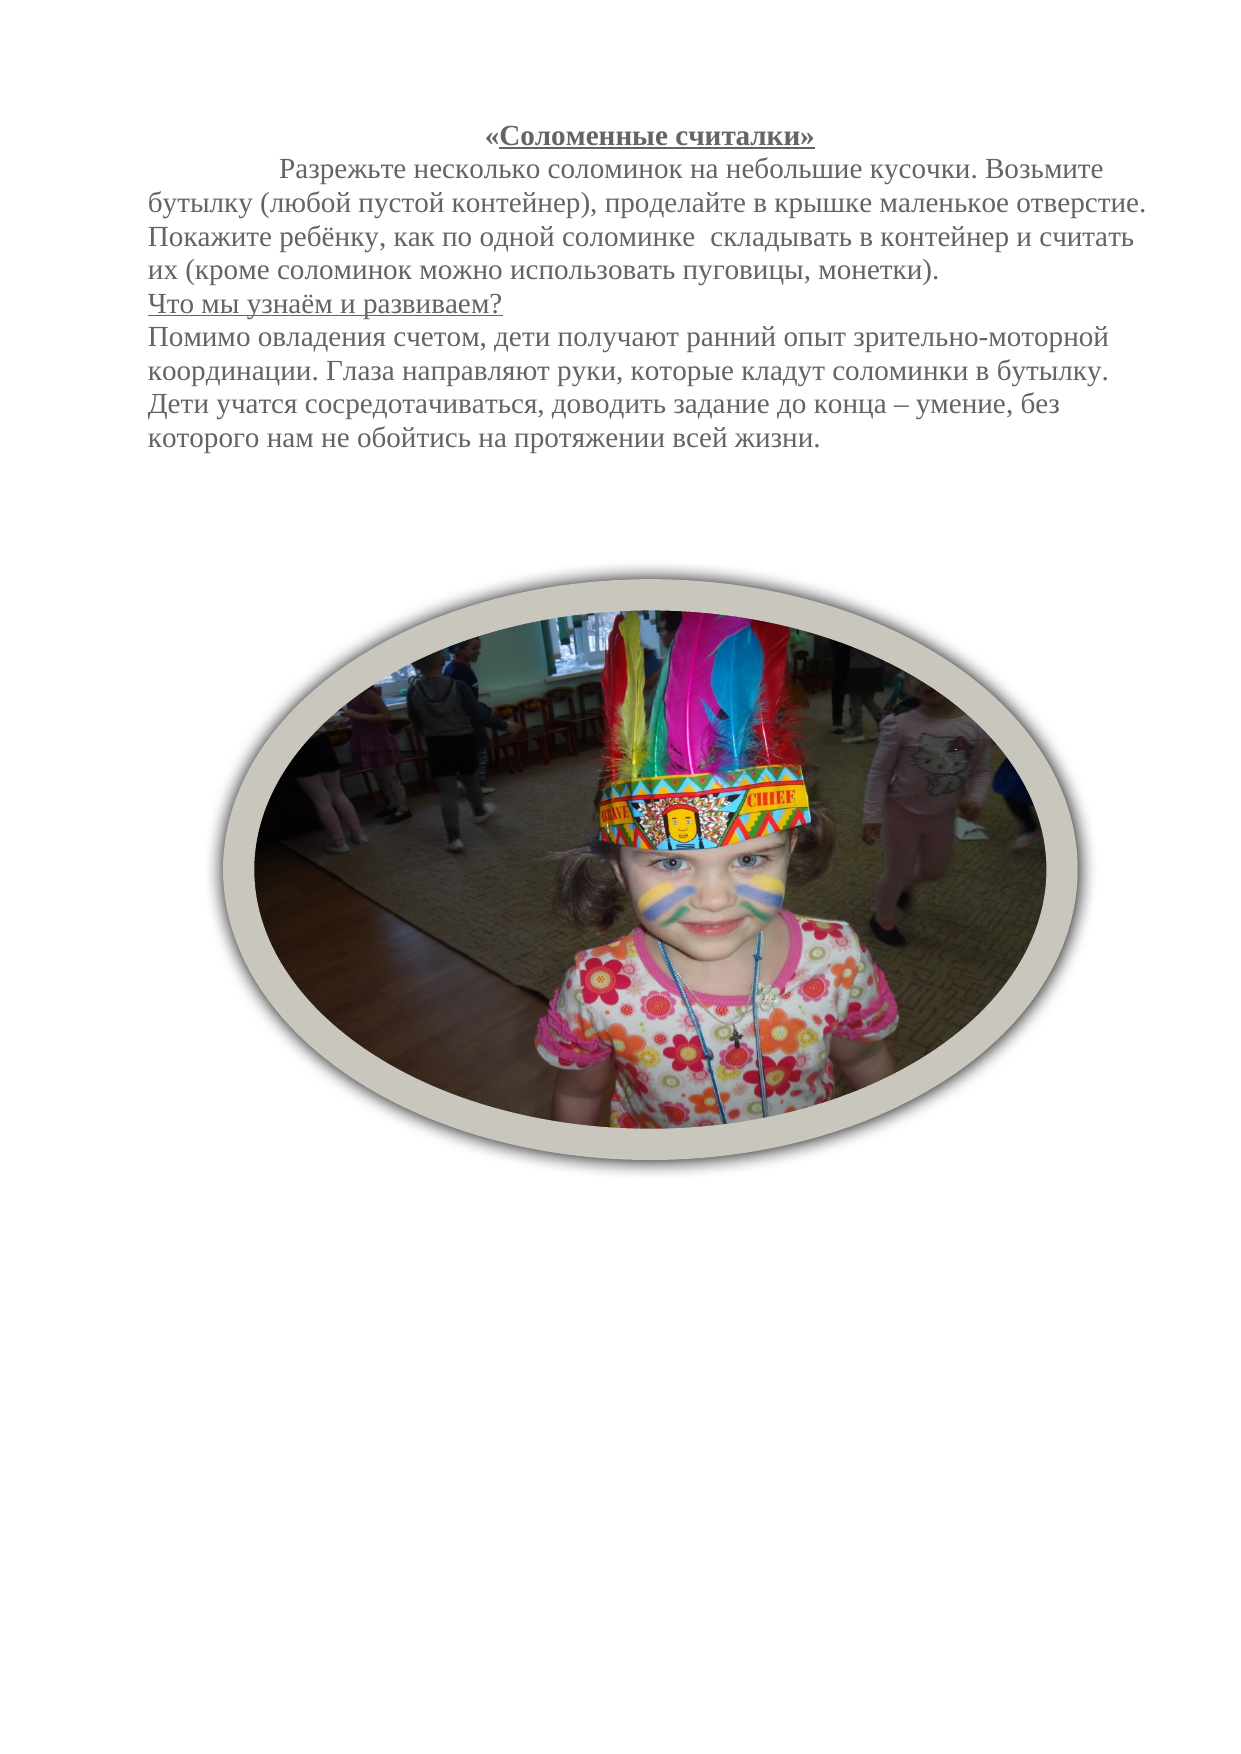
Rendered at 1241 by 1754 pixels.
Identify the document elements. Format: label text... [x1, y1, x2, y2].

text Разрежьте несколько соломинок на небольшие кусочки. Возьмите бутылку (любой пустой контейнер), проделайте в крышке маленькое отверстие. Покажите ребёнку, как по одной соломинке складывать в контейнер и считать их (кроме соломинок можно использовать пуговицы, монетки). [148, 152, 1152, 286]
text Помимо овладения счетом, дети получают ранний опыт зрительно-моторной координации. Глаза направляют руки, которые кладут соломинки в бутылку. Дети учатся сосредотачиваться, доводить задание до конца – умение, без которого нам не обойтись на протяжении всей жизни. [148, 319, 1152, 453]
text «Соломенные считалки» [148, 118, 1152, 152]
picture [255, 611, 1046, 1128]
text Что мы узнаём и развиваем? [148, 286, 1152, 319]
